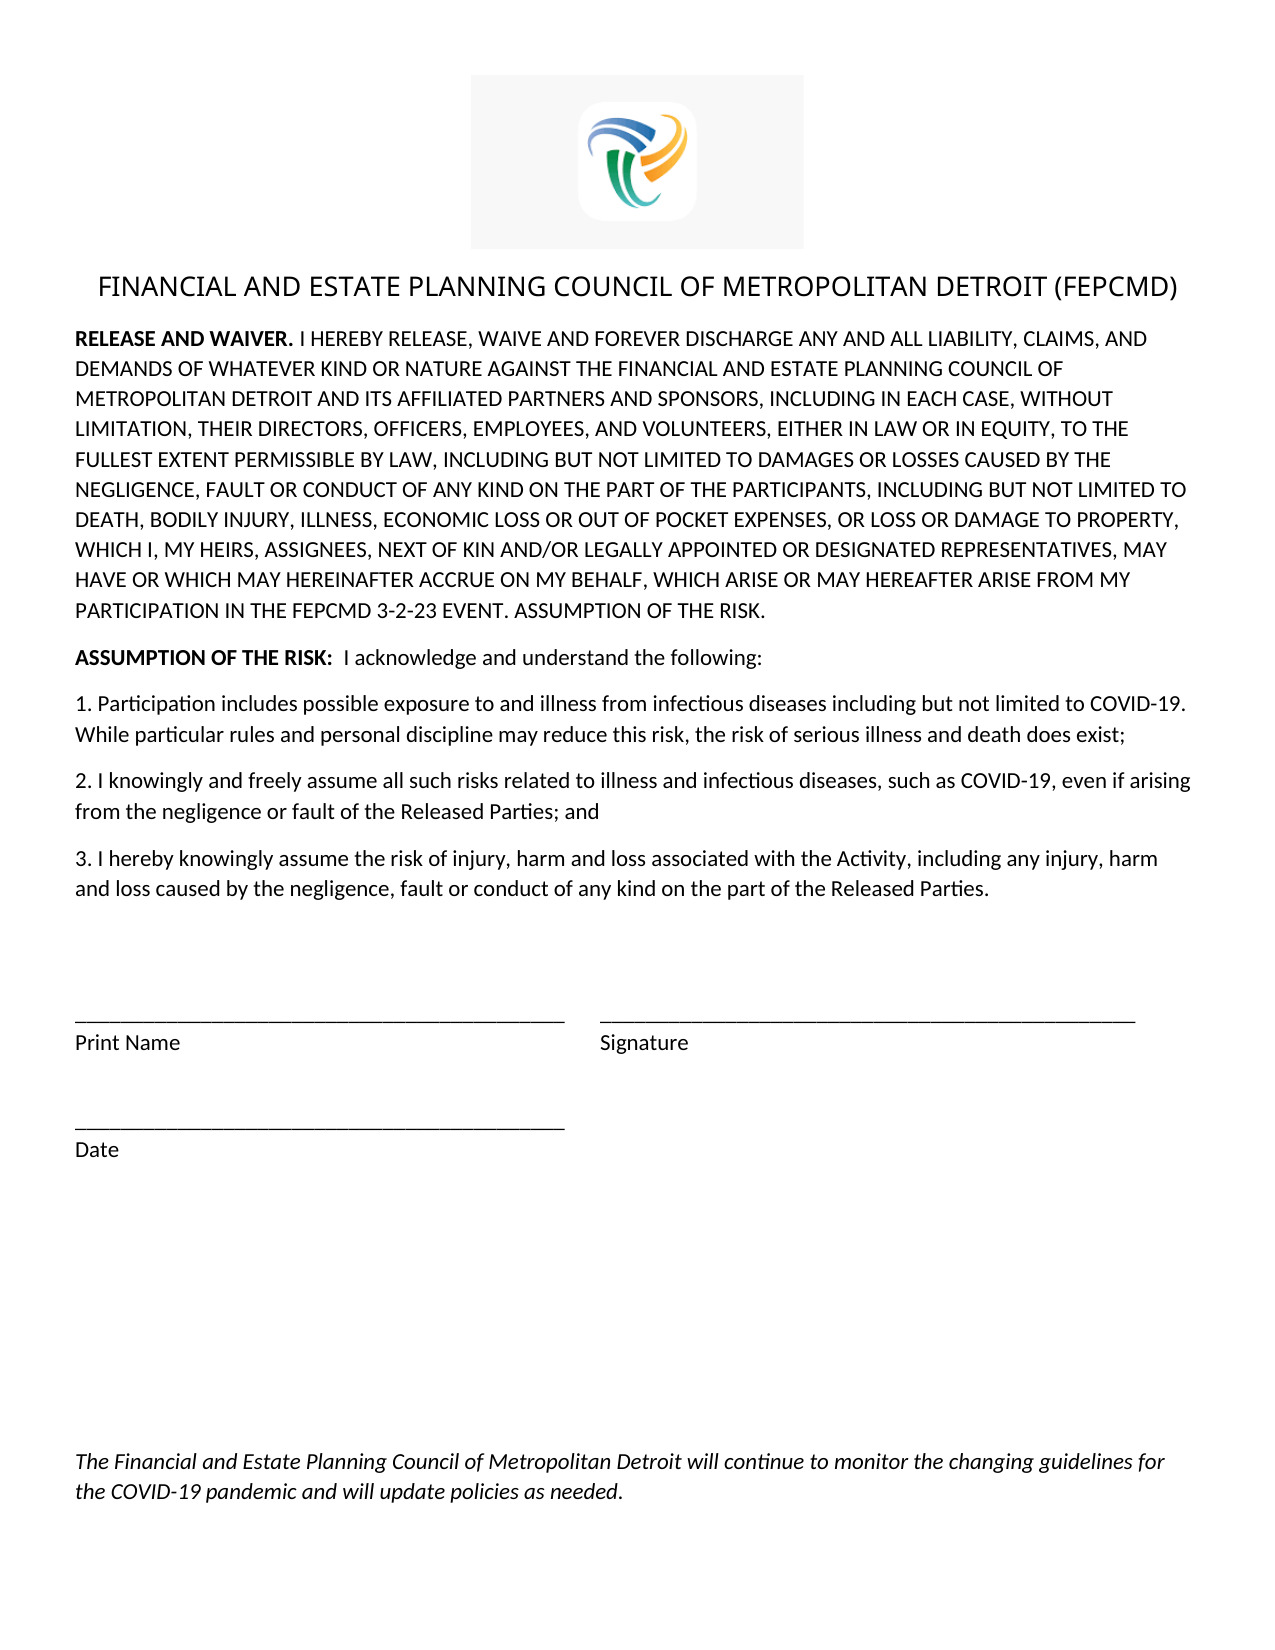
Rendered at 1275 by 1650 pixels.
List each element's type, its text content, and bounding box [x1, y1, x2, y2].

text Date [75, 1135, 1200, 1163]
text 1. Participation includes possible exposure to and illness from infectious diseases including but not limited to COVID-19. While particular rules and personal discipline may reduce this risk, the risk of serious illness and death does exist; [75, 689, 1200, 748]
text ASSUMPTION OF THE RISK: I acknowledge and understand the following: [75, 643, 1200, 671]
text The Financial and Estate Planning Council of Metropolitan Detroit will continue to monitor the changing guidelines for the COVID-19 pandemic and will update policies as needed. [75, 1447, 1200, 1505]
text ___________________________________________ [75, 1105, 1200, 1133]
text 3. I hereby knowingly assume the risk of injury, harm and loss associated with the Activity, including any injury, harm and loss caused by the negligence, fault or conduct of any kind on the part of the Released Parties. [75, 844, 1200, 902]
picture [471, 75, 804, 249]
text Print Name Signature [75, 1028, 1200, 1056]
text ___________________________________________ _______________________________________________ [75, 998, 1200, 1026]
text FINANCIAL AND ESTATE PLANNING COUNCIL OF METROPOLITAN DETROIT (FEPCMD) [75, 267, 1200, 304]
text RELEASE AND WAIVER. I HEREBY RELEASE, WAIVE AND FOREVER DISCHARGE ANY AND ALL LIABILITY, CLAIMS, AND DEMANDS OF WHATEVER KIND OR NATURE AGAINST THE FINANCIAL AND ESTATE PLANNING COUNCIL OF METROPOLITAN DETROIT AND ITS AFFILIATED PARTNERS AND SPONSORS, INCLUDING IN EACH CASE, WITHOUT LIMITATION, THEIR DIRECTORS, OFFICERS, EMPLOYEES, AND VOLUNTEERS, EITHER IN LAW OR IN EQUITY, TO THE FULLEST EXTENT PERMISSIBLE BY LAW, INCLUDING BUT NOT LIMITED TO DAMAGES OR LOSSES CAUSED BY THE NEGLIGENCE, FAULT OR CONDUCT OF ANY KIND ON THE PART OF THE PARTICIPANTS, INCLUDING BUT NOT LIMITED TO DEATH, BODILY INJURY, ILLNESS, ECONOMIC LOSS OR OUT OF POCKET EXPENSES, OR LOSS OR DAMAGE TO PROPERTY, WHICH I, MY HEIRS, ASSIGNEES, NEXT OF KIN AND/OR LEGALLY APPOINTED OR DESIGNATED REPRESENTATIVES, MAY HAVE OR WHICH MAY HEREINAFTER ACCRUE ON MY BEHALF, WHICH ARISE OR MAY HEREAFTER ARISE FROM MY PARTICIPATION IN THE FEPCMD 3-2-23 EVENT. ASSUMPTION OF THE RISK. [75, 324, 1200, 624]
text 2. I knowingly and freely assume all such risks related to illness and infectious diseases, such as COVID-19, even if arising from the negligence or fault of the Released Parties; and [75, 767, 1200, 825]
